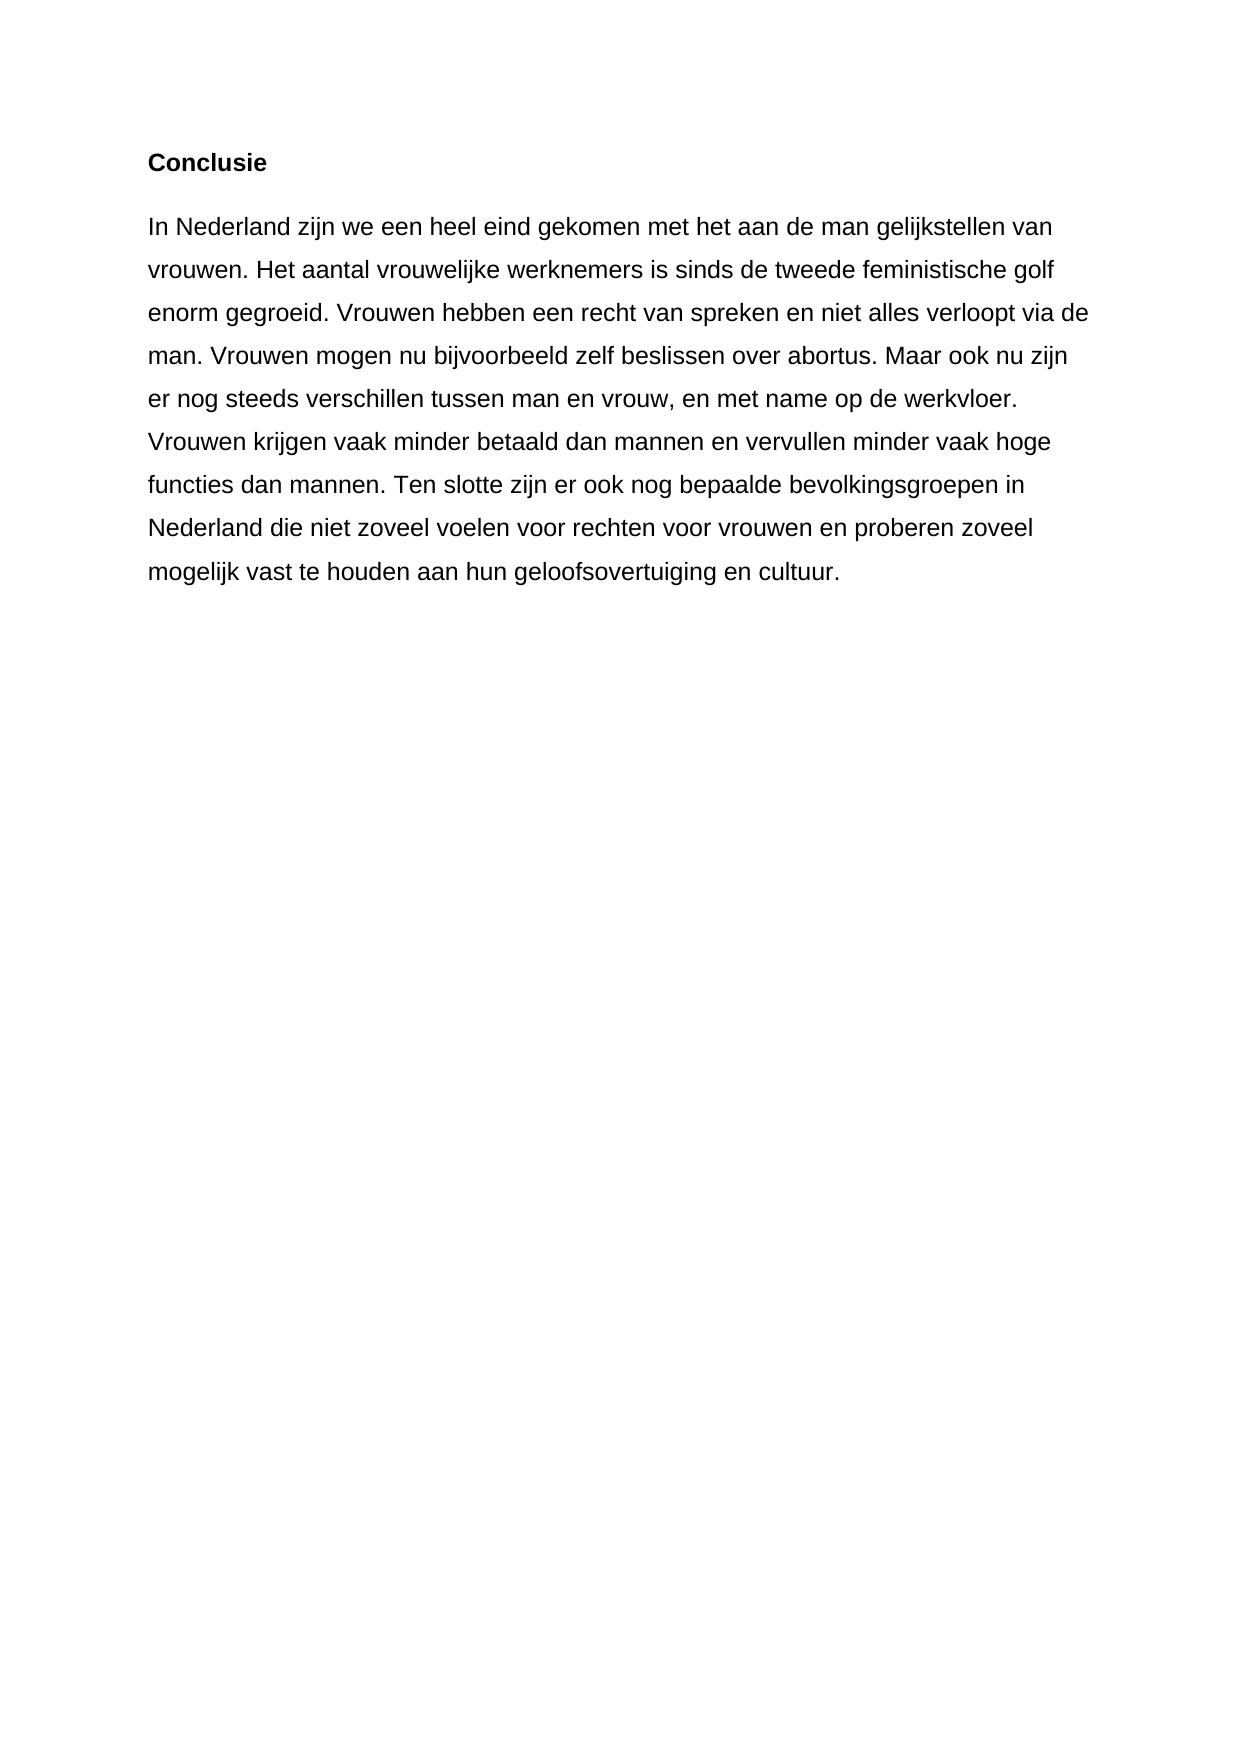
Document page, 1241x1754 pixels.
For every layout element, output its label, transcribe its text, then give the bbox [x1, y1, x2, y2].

text Conclusie [148, 148, 1093, 176]
text In Nederland zijn we een heel eind gekomen met het aan de man gelijkstellen van vrouwen. Het aantal vrouwelijke werknemers is sinds de tweede feministische golf enorm gegroeid. Vrouwen hebben een recht van spreken en niet alles verloopt via de man. Vrouwen mogen nu bijvoorbeeld zelf beslissen over abortus. Maar ook nu zijn er nog steeds verschillen tussen man en vrouw, en met name op de werkvloer. Vrouwen krijgen vaak minder betaald dan mannen en vervullen minder vaak hoge functies dan mannen. Ten slotte zijn er ook nog bepaalde bevolkingsgroepen in Nederland die niet zoveel voelen voor rechten voor vrouwen en proberen zoveel mogelijk vast te houden aan hun geloofsovertuiging en cultuur. [148, 212, 1093, 585]
